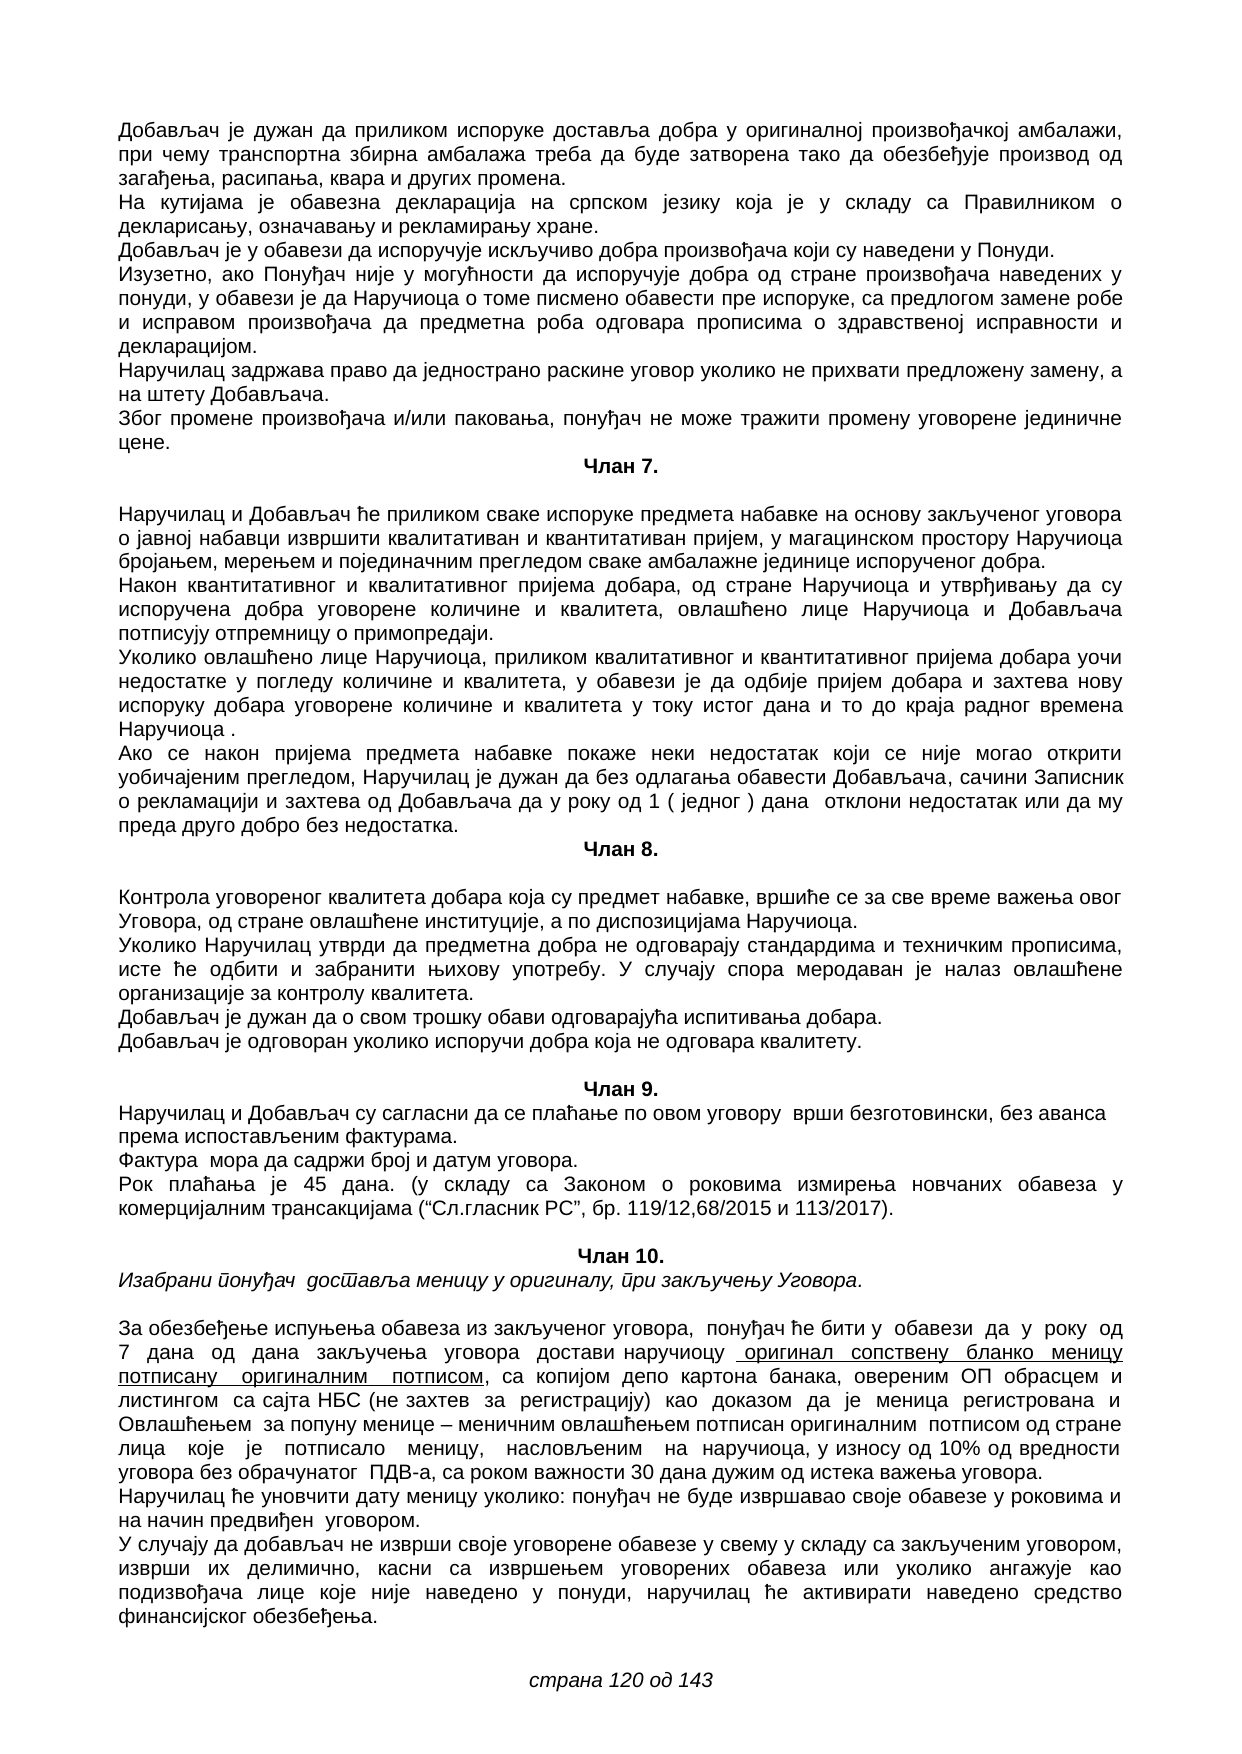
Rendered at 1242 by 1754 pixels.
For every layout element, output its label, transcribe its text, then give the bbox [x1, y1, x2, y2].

text Наручилац задржава право да једнострано раскине уговор уколико не прихвати предложену замену, а на штету Добављача. [118, 358, 1123, 406]
text Изузетно, ако Понуђач није у могућности да испоручује добра од стране произвођача наведених у понуди, у обавези је да Наручиоца о томе писмено обавести пре испоруке, са предлогом замене робе и исправом произвођача да предметна роба одговара прописима о здравственој исправности и декларацијом. [118, 262, 1123, 358]
text Наручилац ће уновчити дату меницу уколико: понуђач не буде извршавао своје обавезе у роковима и на начин предвиђен уговором. [118, 1484, 1123, 1532]
text За обезбеђење испуњења обавеза из закљученог уговора, понуђач ће бити у обавези да у року од 7 дана од дана закључења уговора достави наручиоцу оригинал сопствену бланко меницу потписану оригиналним потписом, са копијом депо картона банака, овереним ОП обрасцем и листингом са сајта НБС (не захтев за регистрацију) као доказом да је меница регистрована и Овлашћењем за попуну менице – меничним овлашћењем потписан оригиналним потписом од стране лица које је потписало меницу, насловљеним на наручиоца, у износу од 10% од вредности уговора без обрачунатог ПДВ-а, са роком важности 30 дана дужим од истека важења уговора. [118, 1316, 1123, 1484]
text Добављач је дужан да приликом испоруке доставља добра у оригиналној произвођачкој амбалажи, при чему транспортна збирна амбалажа треба да буде затворена тако да обезбеђује производ од загађења, расипања, квара и других промена. [118, 118, 1123, 190]
text Уколико Наручилац утврди да предметна добра не одговарају стандардима и техничким прописима, исте ће одбити и забранити њихову употребу. У случају спора меродаван је налаз овлашћене организације за контролу квалитета. [118, 933, 1123, 1004]
text Добављач је у обавези да испоручује искључиво добра произвођача који су наведени у Понуди. [118, 238, 1123, 262]
text Контрола уговореног квалитета добара која су предмет набавке, вршиће се за све време важења овог Уговора, од стране овлашћене институције, а по диспозицијама Наручиоца. [118, 885, 1123, 933]
text Рок плаћања је 45 дана. (у складу са Законом о роковима измирења новчаних обавеза у комерцијалним трансакцијама (“Сл.гласник РС”, бр. 119/12,68/2015 и 113/2017). [118, 1172, 1123, 1220]
text Након квантитативног и квалитативног пријема добара, од стране Наручиоца и утврђивању да су испоручена добра уговорене количине и квалитета, овлашћено лице Наручиоца и Добављача потписују отпремницу о примопредаји. [118, 573, 1123, 645]
text Наручилац и Добављач ће приликом сваке испоруке предмета набавке на основу закљученог уговора о јавној набавци извршити квалитативан и квантитативан пријем, у магацинском простору Наручиоца бројањем, мерењем и појединачним прегледом сваке амбалажне јединице испорученог добра. [118, 501, 1123, 573]
text Члан 8. [118, 837, 1123, 861]
text Фактура мора да садржи број и датум уговора. [118, 1148, 1123, 1172]
text Добављач је одговоран уколико испоручи добра која не одговара квалитету. [118, 1028, 1123, 1052]
text Добављач је дужан да о свом трошку обави одговарајућа испитивања добара. [118, 1004, 1123, 1028]
text Ако се након пријема предмета набавке покаже неки недостатак који се није могао открити уобичајеним прегледом, Наручилац је дужан да без одлагања обавести Добављача, сачини Записник о рекламацији и захтева од Добављача да у року од 1 ( једног ) дана отклони недостатак или да му преда друго добро без недостатка. [118, 741, 1123, 837]
text Члан 9. [118, 1076, 1123, 1100]
text Наручилац и Добављач су сагласни да се плаћање по овом уговору врши безготовински, без аванса према испостављеним фактурама. [118, 1100, 1123, 1148]
text Члан 10. [118, 1244, 1123, 1268]
text На кутијама је обавезна декларација на српском језику која је у складу са Правилником о декларисању, означавању и рекламирању хране. [118, 190, 1123, 238]
list Изабрани понуђач доставља меницу у оригиналу, при закључењу Уговора. [118, 1268, 1123, 1292]
text Члан 7. [118, 453, 1123, 477]
text Због промене произвођача и/или паковања, понуђач не може тражити промену уговорене јединичне цене. [118, 406, 1123, 453]
text У случају да добављач не изврши своје уговорене обавезе у свему у складу са закљученим уговором, изврши их делимично, касни са извршењем уговорених обавеза или уколико ангажује као подизвођача лице које није наведено у понуди, наручилац ће активирати наведено средство финансијског обезбеђења. [118, 1532, 1123, 1627]
text Уколико овлашћено лице Наручиоца, приликом квалитативног и квантитативног пријема добара уочи недостатке у погледу количине и квалитета, у обавези је да одбије пријем добара и захтева нову испоруку добара уговорене количине и квалитета у току истог дана и то до краја радног времена Наручиоца . [118, 645, 1123, 741]
